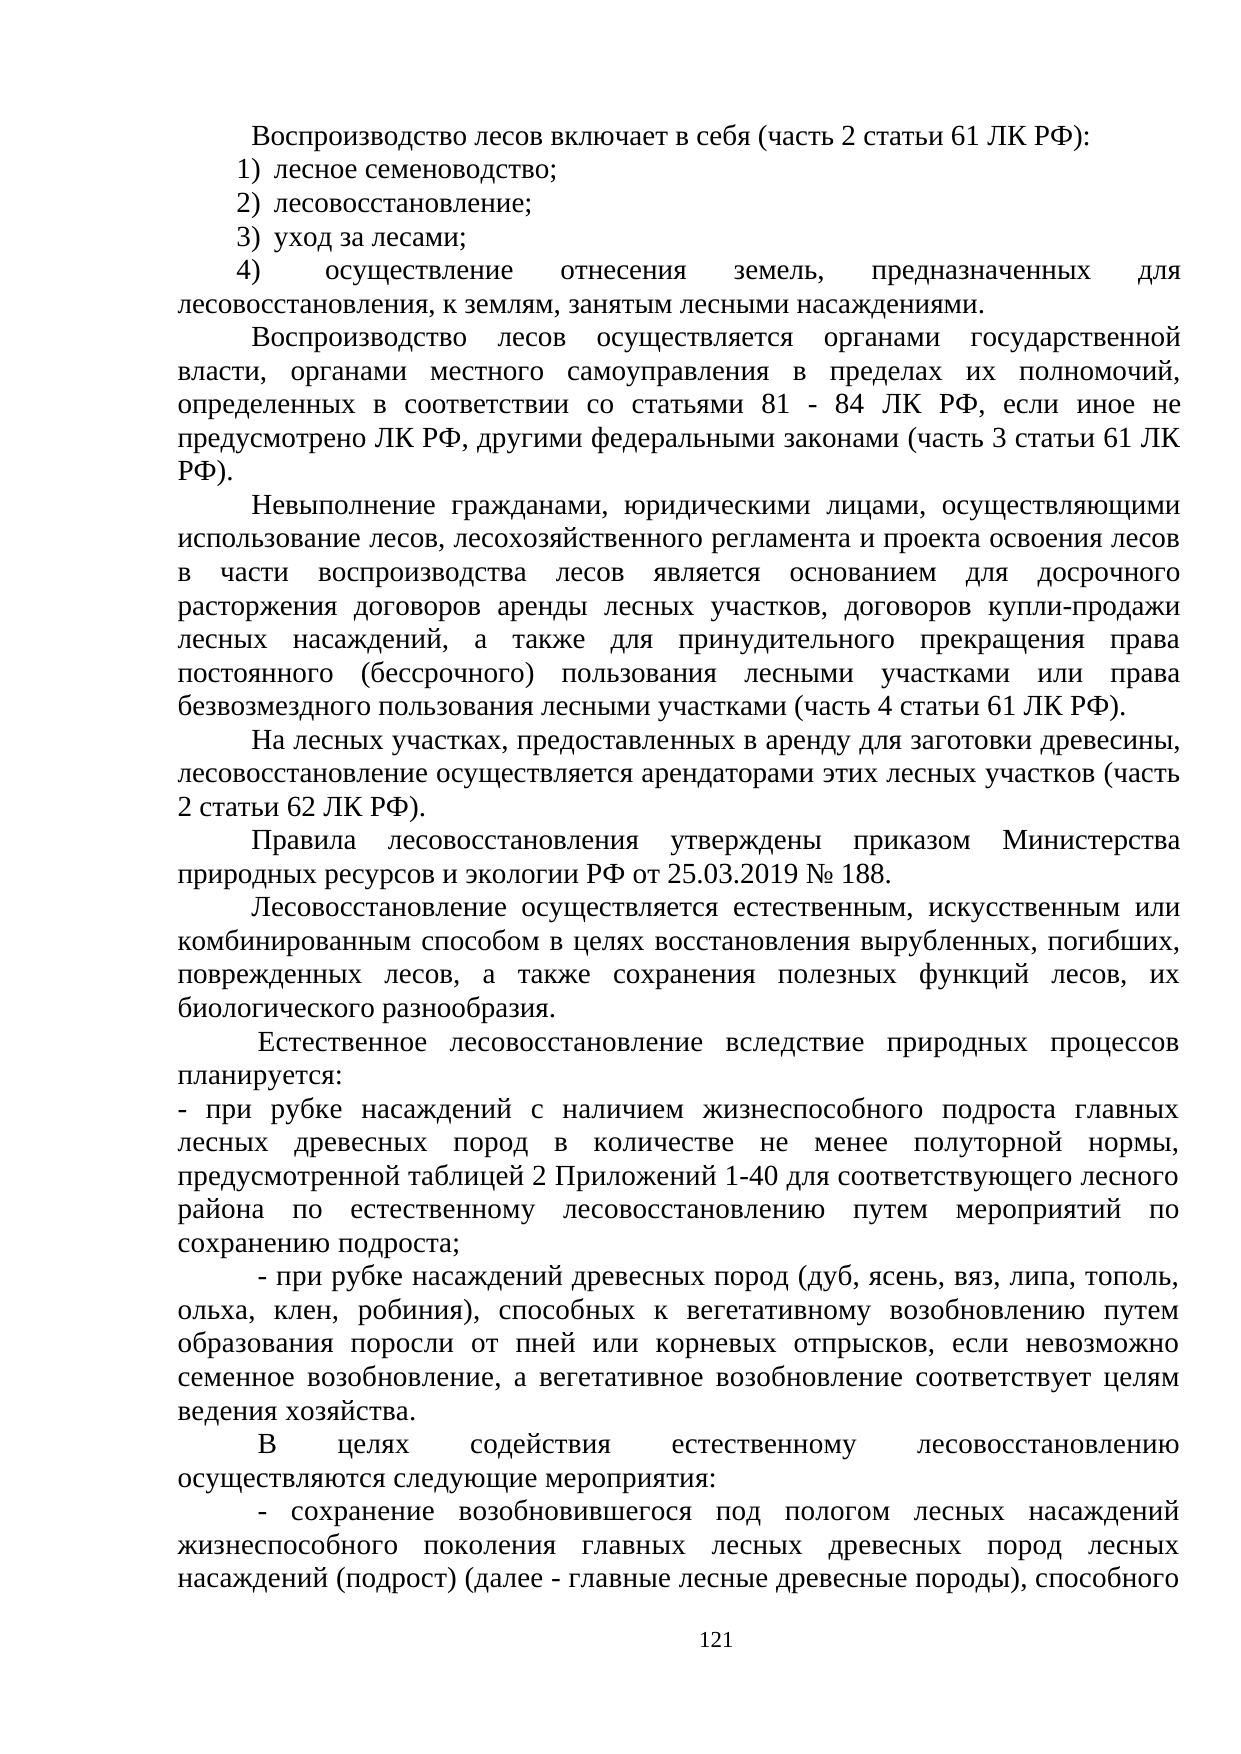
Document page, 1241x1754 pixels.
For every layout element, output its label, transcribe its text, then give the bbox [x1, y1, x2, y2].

text В целях содействия естественному лесовосстановлению осуществляются следующие мероприятия: [177, 1426, 1181, 1493]
text Правила лесовосстановления утверждены приказом Министерства природных ресурсов и экологии РФ от 25.03.2019 № 188. [177, 822, 1181, 889]
list лесное семеноводство; [236, 152, 1181, 185]
text На лесных участках, предоставленных в аренду для заготовки древесины, лесовосстановление осуществляется арендаторами этих лесных участков (часть 2 статьи 62 ЛК РФ). [177, 722, 1181, 822]
text Воспроизводство лесов осуществляется органами государственной власти, органами местного самоуправления в пределах их полномочий, определенных в соответствии со статьями 81 - 84 ЛК РФ, если иное не предусмотрено ЛК РФ, другими федеральными законами (часть 3 статьи 61 ЛК РФ). [177, 319, 1181, 487]
list лесовосстановление; [236, 185, 1181, 219]
list уход за лесами; [236, 219, 1181, 252]
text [177, 1493, 1181, 1594]
text - при рубке насаждений древесных пород (дуб, ясень, вяз, липа, тополь, ольха, клен, робиния), способных к вегетативному возобновлению путем образования поросли от пней или корневых отпрысков, если невозможно семенное возобновление, а вегетативное возобновление соответствует целям ведения хозяйства. [177, 1258, 1181, 1426]
list осуществление отнесения земель, предназначенных для лесовосстановления, к землям, занятым лесными насаждениями. [177, 252, 1181, 319]
text Воспроизводство лесов включает в себя (часть 2 статьи 61 ЛК РФ): [177, 118, 1181, 152]
text Естественное лесовосстановление вследствие природных процессов планируется: - при рубке насаждений с наличием жизнеспособного подроста главных лесных древесных пород в количестве не менее полуторной нормы, предусмотренной таблицей 2 Приложений 1-40 для соответствующего лесного района по естественному лесовосстановлению путем мероприятий по сохранению подроста; [177, 1024, 1181, 1258]
text Невыполнение гражданами, юридическими лицами, осуществляющими использование лесов, лесохозяйственного регламента и проекта освоения лесов в части воспроизводства лесов является основанием для досрочного расторжения договоров аренды лесных участков, договоров купли-продажи лесных насаждений, а также для принудительного прекращения права постоянного (бессрочного) пользования лесными участками или права безвозмездного пользования лесными участками (часть 4 статьи 61 ЛК РФ). [177, 487, 1181, 722]
text Лесовосстановление осуществляется естественным, искусственным или комбинированным способом в целях восстановления вырубленных, погибших, поврежденных лесов, а также сохранения полезных функций лесов, их биологического разнообразия. [177, 889, 1181, 1024]
